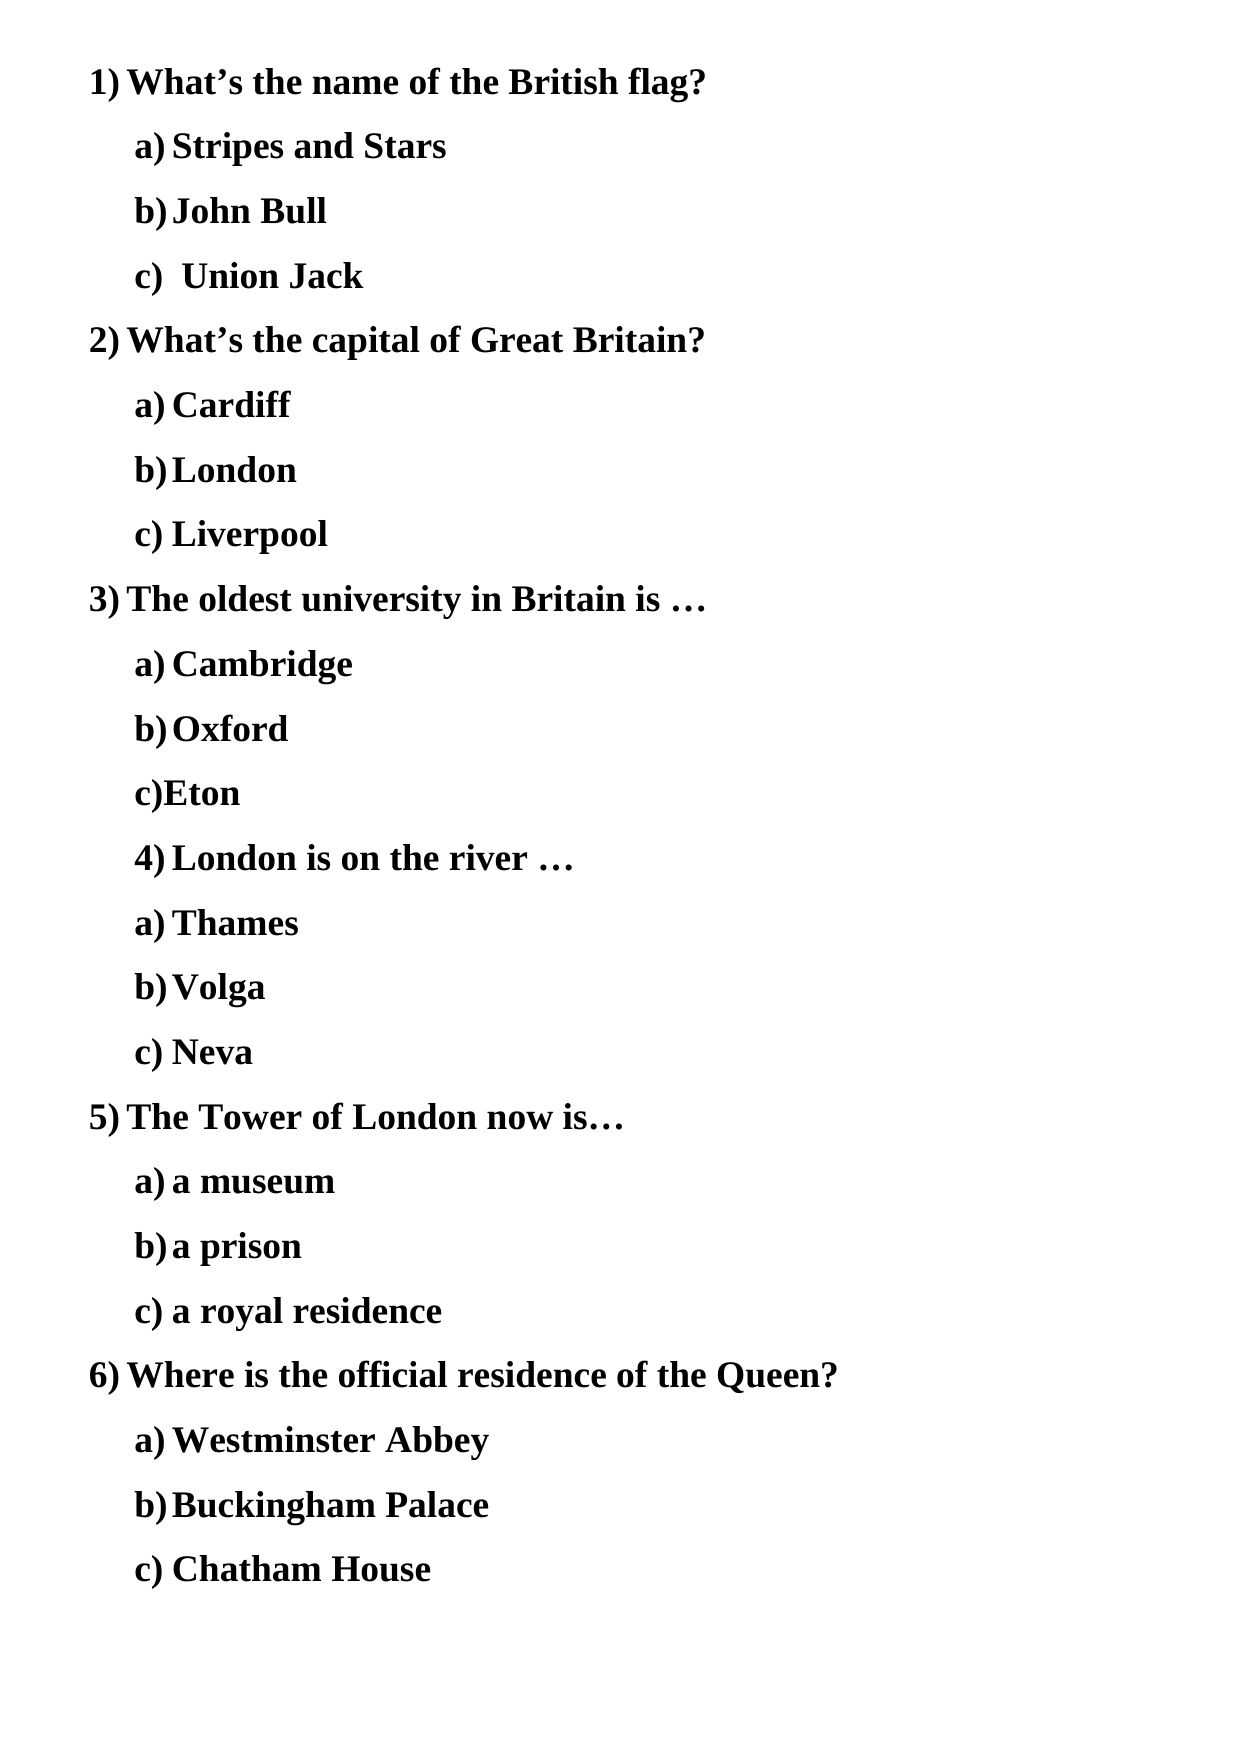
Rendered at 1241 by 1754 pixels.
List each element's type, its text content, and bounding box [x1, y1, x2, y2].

list Oxford [134, 706, 1181, 749]
list Neva [134, 1029, 1181, 1072]
list Chatham House [134, 1547, 1181, 1590]
text c)Eton [134, 771, 1181, 814]
list a royal residence [134, 1288, 1181, 1331]
list Westminster Abbey [134, 1417, 1181, 1461]
list Liverpool [134, 512, 1181, 555]
list London [134, 447, 1181, 490]
list What’s the name of the British flag? [89, 59, 1181, 102]
list Buckingham Palace [134, 1482, 1181, 1525]
list Cambridge [134, 641, 1181, 684]
list The Tower of London now is… [89, 1094, 1181, 1137]
list Volga [134, 965, 1181, 1008]
list London is on the river … [134, 835, 1181, 878]
list Stripes and Stars [134, 124, 1181, 167]
list The oldest university in Britain is … [89, 577, 1181, 620]
list a museum [134, 1159, 1181, 1202]
list Cardiff [134, 382, 1181, 426]
list Where is the official residence of the Queen? [89, 1353, 1181, 1396]
list What’s the capital of Great Britain? [89, 318, 1181, 361]
list a prison [134, 1223, 1181, 1267]
list John Bull [134, 188, 1181, 232]
list Union Jack [134, 253, 1181, 296]
list Thames [134, 900, 1181, 943]
